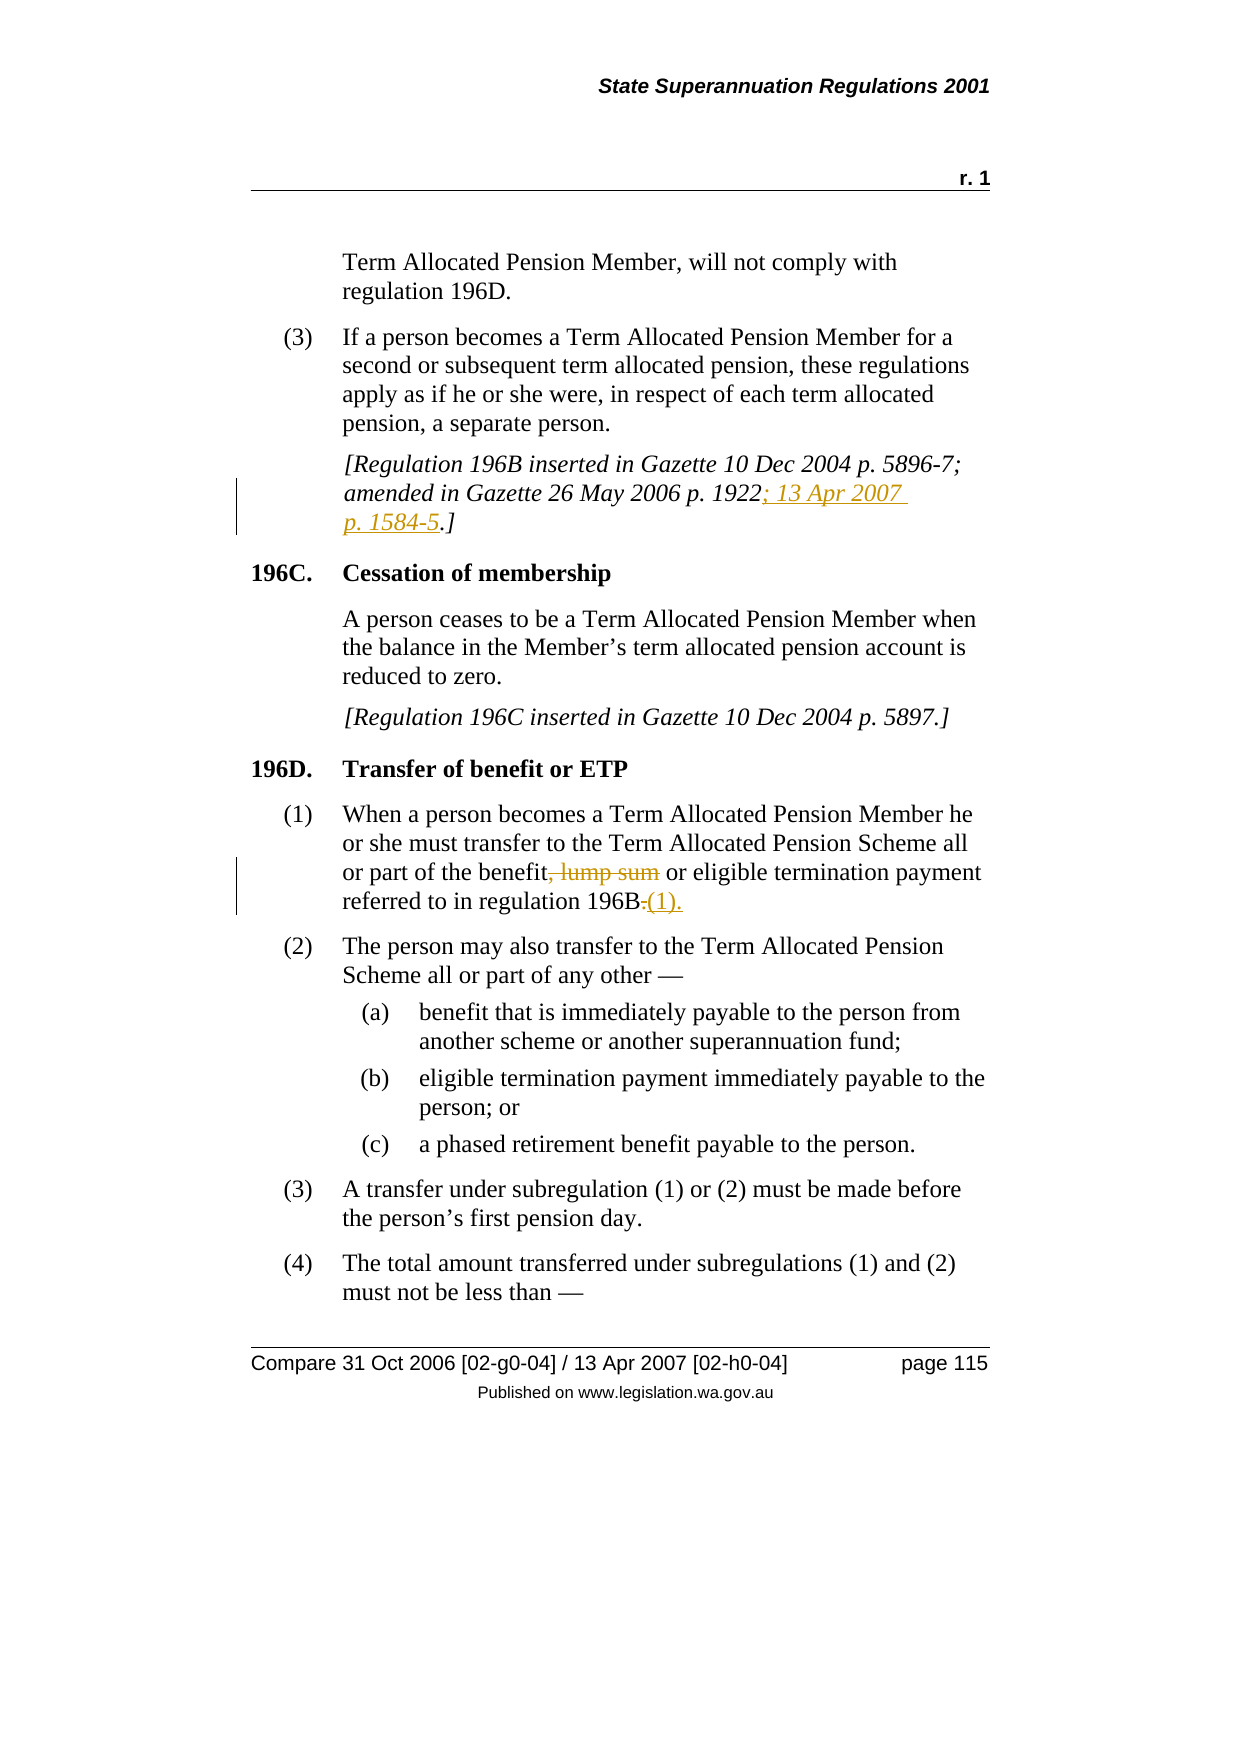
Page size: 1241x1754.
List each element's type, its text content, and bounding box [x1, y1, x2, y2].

text (b) eligible termination payment immediately payable to the person; or [251, 1063, 990, 1120]
text A person ceases to be a Term Allocated Pension Member when the balance in the Member’s term allocated pension account is reduced to zero. [251, 604, 990, 690]
text (2) The person may also transfer to the Term Allocated Pension Scheme all or part of any other — [251, 931, 990, 989]
text (a) benefit that is immediately payable to the person from another scheme or another superannuation fund; [251, 997, 990, 1054]
text [Regulation 196C inserted in Gazette 10 Dec 2004 p. 5897.] [251, 702, 990, 731]
text [Regulation 196B inserted in Gazette 10 Dec 2004 p. 5896-7; amended in Gazette 26 May 2006 p. 1922.] [251, 449, 990, 535]
text (c) a phased retirement benefit payable to the person. [251, 1129, 990, 1157]
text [251, 247, 990, 305]
subtitle 196C. Cessation of membership [251, 558, 990, 587]
text (4) The total amount transferred under subregulations (1) and (2) must not be less than — [251, 1248, 990, 1306]
text (3) If a person becomes a Term Allocated Pension Member for a second or subsequent term allocated pension, these regulations apply as if he or she were, in respect of each term allocated pension, a separate person. [251, 322, 990, 437]
text (1) When a person becomes a Term Allocated Pension Member he or she must transfer to the Term Allocated Pension Scheme all or part of the benefit or eligible termination payment referred to in regulation 196B [251, 799, 990, 914]
subtitle 196D. Transfer of benefit or ETP [251, 754, 990, 783]
text (3) A transfer under subregulation (1) or (2) must be made before the person’s first pension day. [251, 1174, 990, 1232]
